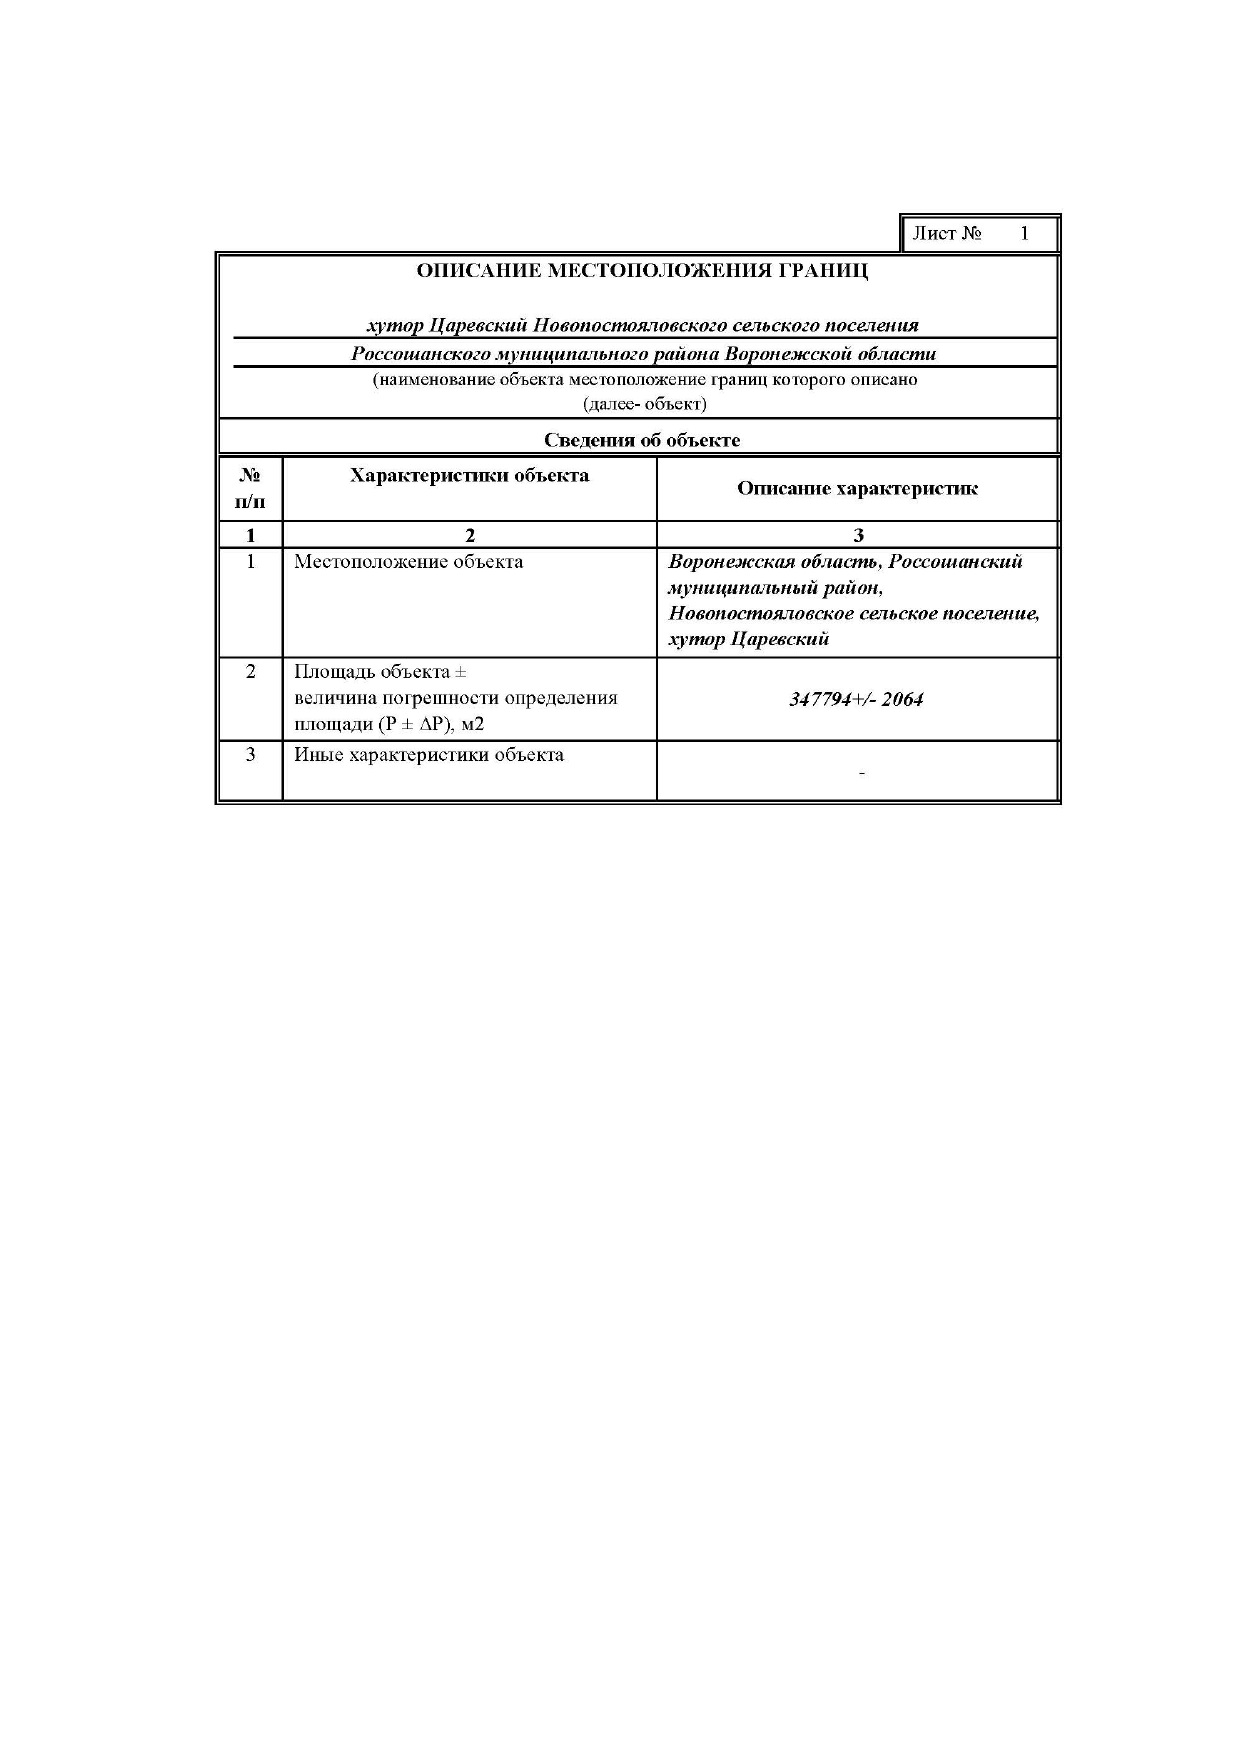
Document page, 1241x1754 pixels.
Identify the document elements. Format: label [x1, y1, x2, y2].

picture [118, 118, 1152, 1580]
